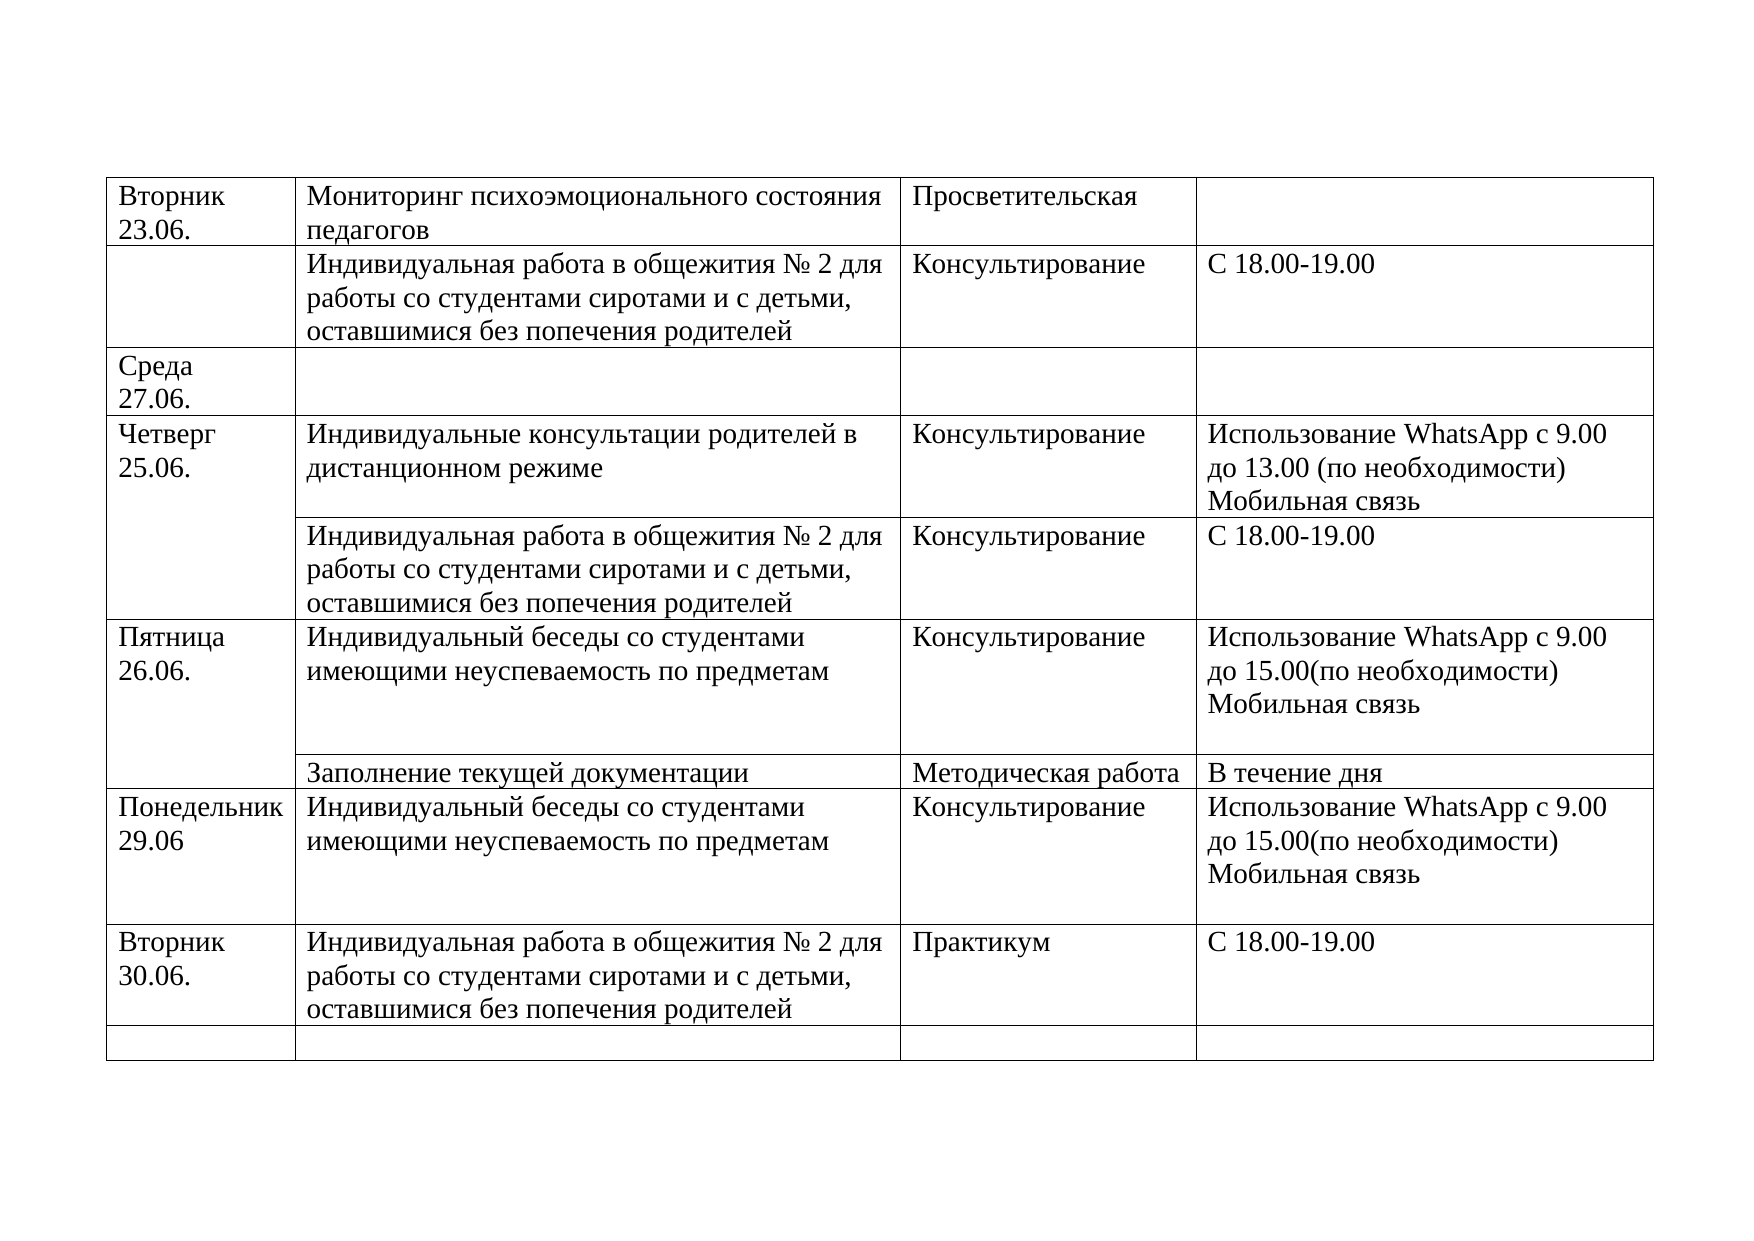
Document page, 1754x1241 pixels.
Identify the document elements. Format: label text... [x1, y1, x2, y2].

table_cell С 18.00-19.00 [1197, 246, 1653, 347]
table_cell Использование WhatsApp c 9.00 до 15.00(по необходимости) Мобильная связь [1197, 789, 1653, 923]
table_cell Заполнение текущей документации [296, 755, 900, 788]
table_cell [901, 1026, 1196, 1060]
table_cell Консультирование [901, 518, 1196, 618]
table_cell [1197, 178, 1653, 245]
table_cell Просветительская [901, 178, 1196, 245]
table_cell С 18.00-19.00 [1197, 518, 1653, 618]
table_cell [1197, 348, 1653, 415]
table_cell [1197, 1026, 1653, 1060]
table_cell Индивидуальный беседы со студентами имеющими неуспеваемость по предметам [296, 620, 900, 754]
table_cell [296, 1026, 900, 1060]
table_cell [901, 348, 1196, 415]
table_cell Консультирование [901, 789, 1196, 923]
table_cell Пятница 26.06. [107, 620, 295, 788]
table_cell Использование WhatsApp c 9.00 до 13.00 (по необходимости) Мобильная связь [1197, 416, 1653, 517]
table_cell Консультирование [901, 416, 1196, 517]
table_cell Консультирование [901, 246, 1196, 347]
table_cell С 18.00-19.00 [1197, 925, 1653, 1025]
table_cell Четверг 25.06. [107, 416, 295, 618]
table_cell Индивидуальная работа в общежития № 2 для работы со студентами сиротами и с детьми, оставшимися без попечения родителей [296, 518, 900, 618]
table_cell [107, 1026, 295, 1060]
table_cell Вторник 30.06. [107, 925, 295, 1025]
table_cell [107, 246, 295, 347]
table_cell Индивидуальные консультации родителей в дистанционном режиме [296, 416, 900, 517]
table_cell Понедельник 29.06 [107, 789, 295, 923]
table_cell Индивидуальная работа в общежития № 2 для работы со студентами сиротами и с детьми, оставшимися без попечения родителей [296, 925, 900, 1025]
table_cell Мониторинг психоэмоционального состояния педагогов [296, 178, 900, 245]
table_cell Среда 27.06. [107, 348, 295, 415]
table_cell Индивидуальный беседы со студентами имеющими неуспеваемость по предметам [296, 789, 900, 923]
table_cell Индивидуальная работа в общежития № 2 для работы со студентами сиротами и с детьми, оставшимися без попечения родителей [296, 246, 900, 347]
table_cell Использование WhatsApp c 9.00 до 15.00(по необходимости) Мобильная связь [1197, 620, 1653, 754]
table_cell Методическая работа [901, 755, 1196, 788]
table_cell Вторник 23.06. [107, 178, 295, 245]
table_cell [296, 348, 900, 415]
table_cell В течение дня [1197, 755, 1653, 788]
table_cell Консультирование [901, 620, 1196, 754]
table_cell Практикум [901, 925, 1196, 1025]
